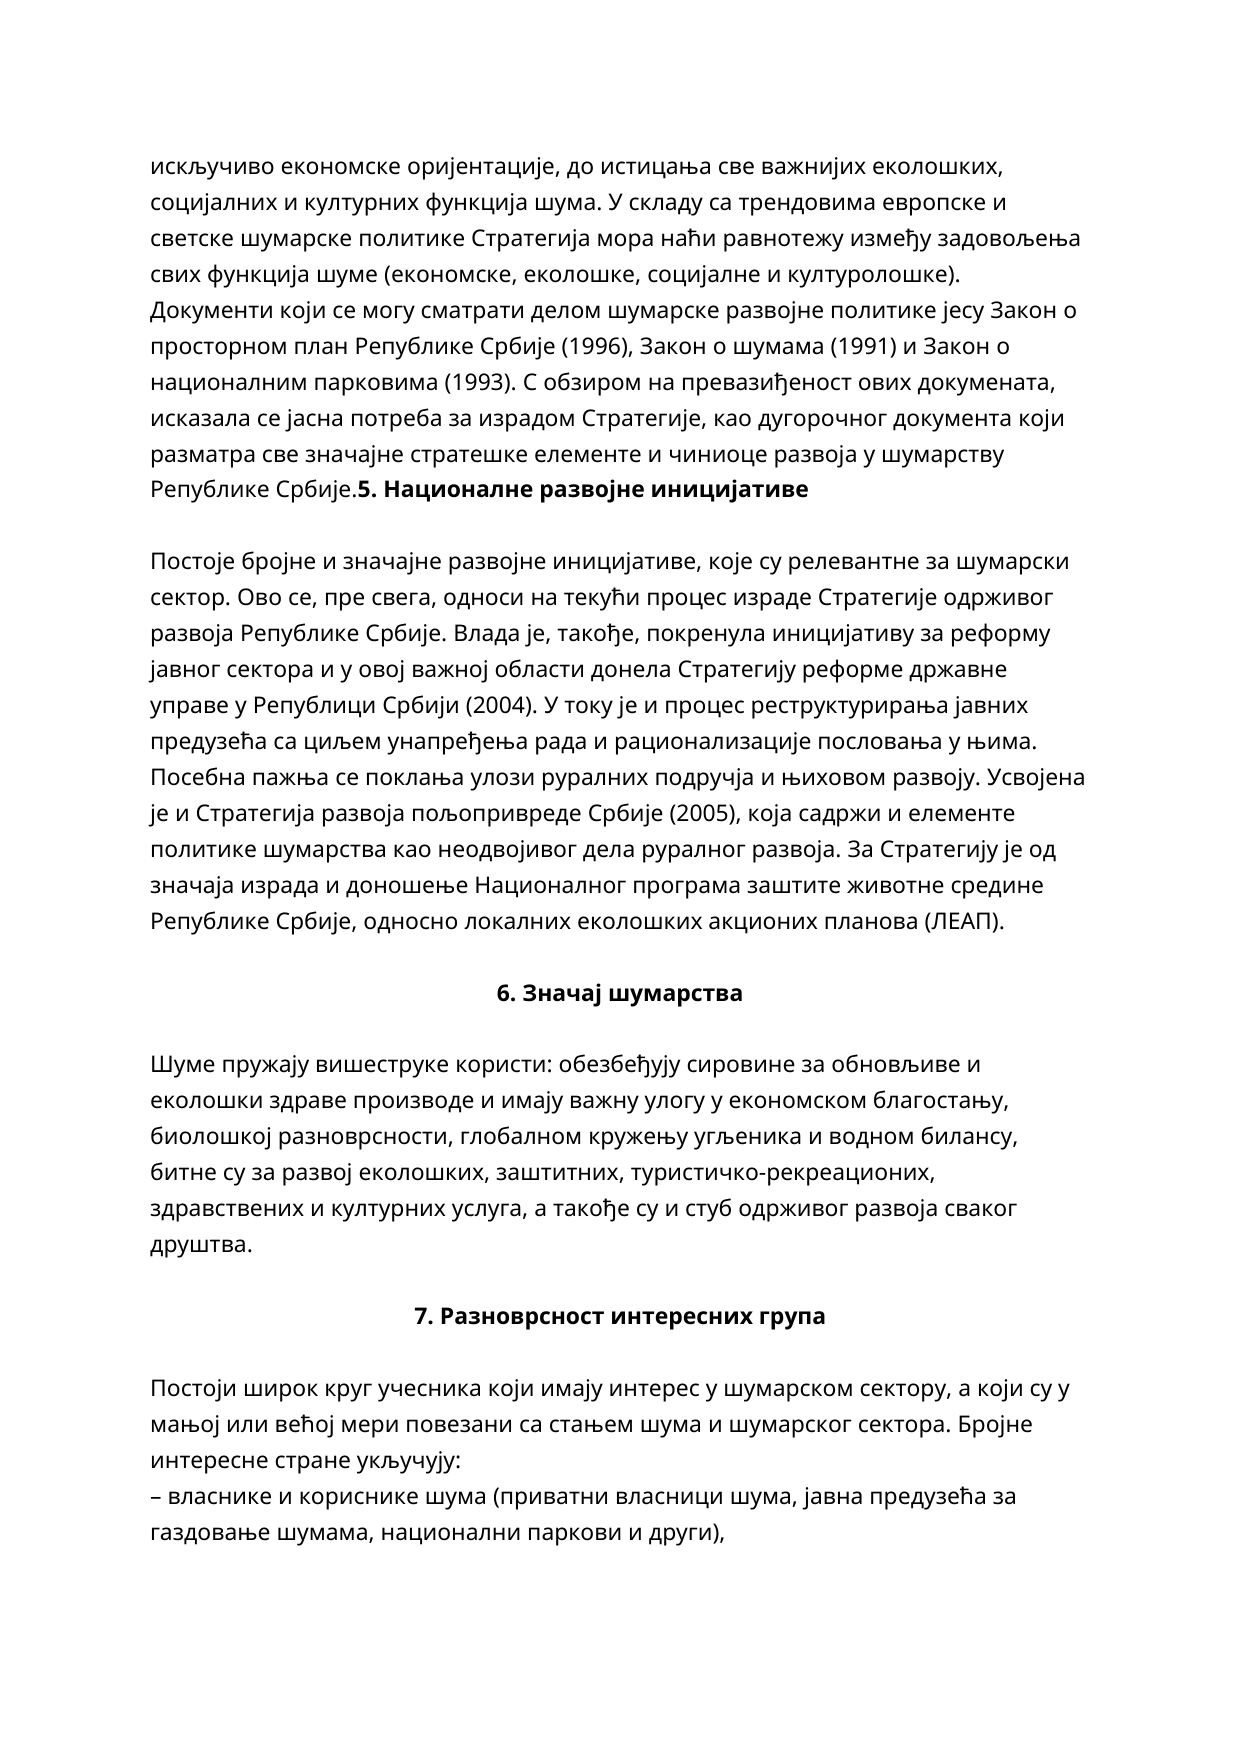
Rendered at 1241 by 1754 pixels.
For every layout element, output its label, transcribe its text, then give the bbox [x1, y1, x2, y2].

text 6. Значај шумарства [150, 977, 1090, 1008]
text – власнике и кориснике шума (приватни власници шума, јавна предузећа за газдовање шумама, национални паркови и други), [150, 1480, 1090, 1547]
text Постоје бројне и значајне развојне иницијативе, које су релевантне за шумарски сектор. Ово се, пре свега, односи на текући процес израде Стратегије одрживог развоја Републике Србије. Влада је, такође, покренула иницијативу за реформу јавног сектора и у овој важној области донела Стратегију реформе државне управе у Републици Србији (2004). У току је и процес реструктурирања јавних предузећа са циљем унапређења рада и рационализације пословања у њима. Посебна пажња се поклања улози руралних подручја и њиховом развоју. Усвојена је и Стратегија развоја пољопривреде Србије (2005), која садржи и елементе политике шумарства као неодвојивог дела руралног развоја. За Стратегију је од значаја израда и доношење Националног програма заштите животне средине Републике Србије, односно локалних еколошких акционих планова (ЛЕАП). [150, 545, 1090, 936]
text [150, 150, 1090, 505]
text 7. Разноврсност интересних група [150, 1300, 1090, 1331]
text Шуме пружају вишеструке користи: обезбеђују сировине за обновљиве и еколошки здраве производе и имају важну улогу у економском благостању, биолошкој разноврсности, глобалном кружењу угљеника и водном билансу, битне су за развој еколошких, заштитних, туристичко-рекреационих, здравствених и културних услуга, а такође су и стуб одрживог развоја сваког друштва. [150, 1048, 1090, 1259]
text Постоји широк круг учесника који имају интерес у шумарском сектору, а који су у мањој или већој мери повезани са стањем шума и шумарског сектора. Бројне интересне стране укључују: [150, 1372, 1090, 1475]
